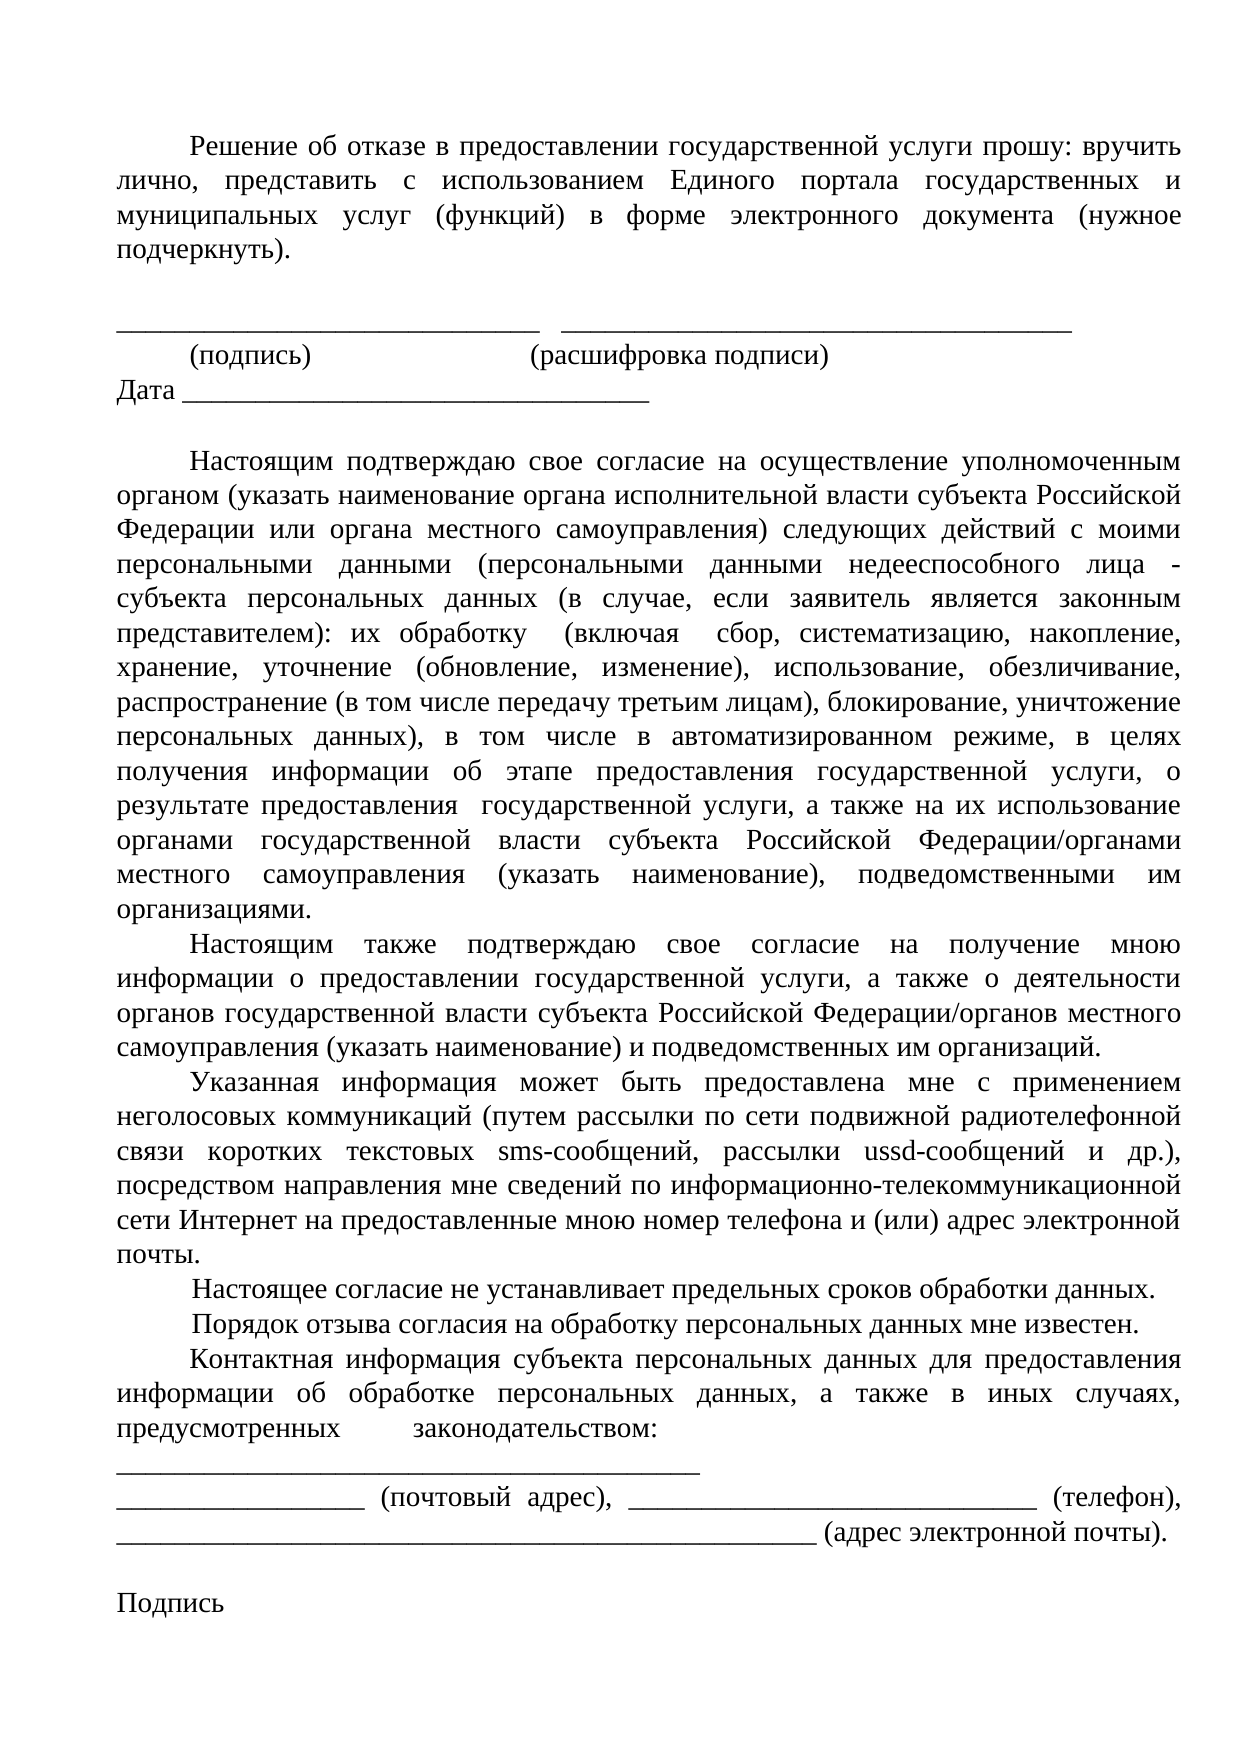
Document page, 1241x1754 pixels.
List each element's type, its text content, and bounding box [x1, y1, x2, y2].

text Контактная информация субъекта персональных данных для предоставления информации об обработке персональных данных, а также в иных случаях, предусмотренных законодательством: [116, 1341, 1182, 1443]
text Настоящим подтверждаю свое согласие на осуществление уполномоченным органом (указать наименование органа исполнительной власти субъекта Российской Федерации или органа местного самоуправления) следующих действий с моими персональными данными (персональными данными недееспособного лица - субъекта персональных данных (в случае, если заявитель является законным представителем): их обработку (включая сбор, систематизацию, накопление, хранение, уточнение (обновление, изменение), использование, обезличивание, распространение (в том числе передачу третьим лицам), блокирование, уничтожение персональных данных), в том числе в автоматизированном режиме, в целях получения информации об этапе предоставления государственной услуги, о результате предоставления государственной услуги, а также на их использование органами государственной власти субъекта Российской Федерации/органами местного самоуправления (указать наименование), подведомственными им организациями. [116, 443, 1182, 924]
text _________________ (почтовый адрес), ____________________________ (телефон), ________________________________________________ (адрес электронной почты). [116, 1479, 1182, 1547]
text Указанная информация может быть предоставлена мне с применением неголосовых коммуникаций (путем рассылки по сети подвижной радиотелефонной связи коротких текстовых sms-сообщений, рассылки ussd-сообщений и др.), посредством направления мне сведений по информационно-телекоммуникационной сети Интернет на предоставленные мною номер телефона и (или) адрес электронной почты. [116, 1064, 1182, 1270]
text ________________________________________ [116, 1444, 1182, 1478]
text Порядок отзыва согласия на обработку персональных данных мне известен. [191, 1306, 1182, 1339]
text Решение об отказе в предоставлении государственной услуги прошу: вручить лично, представить с использованием Единого портала государственных и муниципальных услуг (функций) в форме электронного документа (нужное подчеркнуть). [116, 128, 1182, 265]
text Дата ________________________________ [116, 372, 1182, 405]
text (подпись) (расшифровка подписи) [116, 337, 1182, 371]
text Подпись [116, 1585, 1182, 1618]
text _____________________________ ___________________________________ [116, 302, 1182, 336]
text Настоящим также подтверждаю свое согласие на получение мною информации о предоставлении государственной услуги, а также о деятельности органов государственной власти субъекта Российской Федерации/органов местного самоуправления (указать наименование) и подведомственных им организаций. [116, 926, 1182, 1063]
text Настоящее согласие не устанавливает предельных сроков обработки данных. [191, 1271, 1182, 1305]
